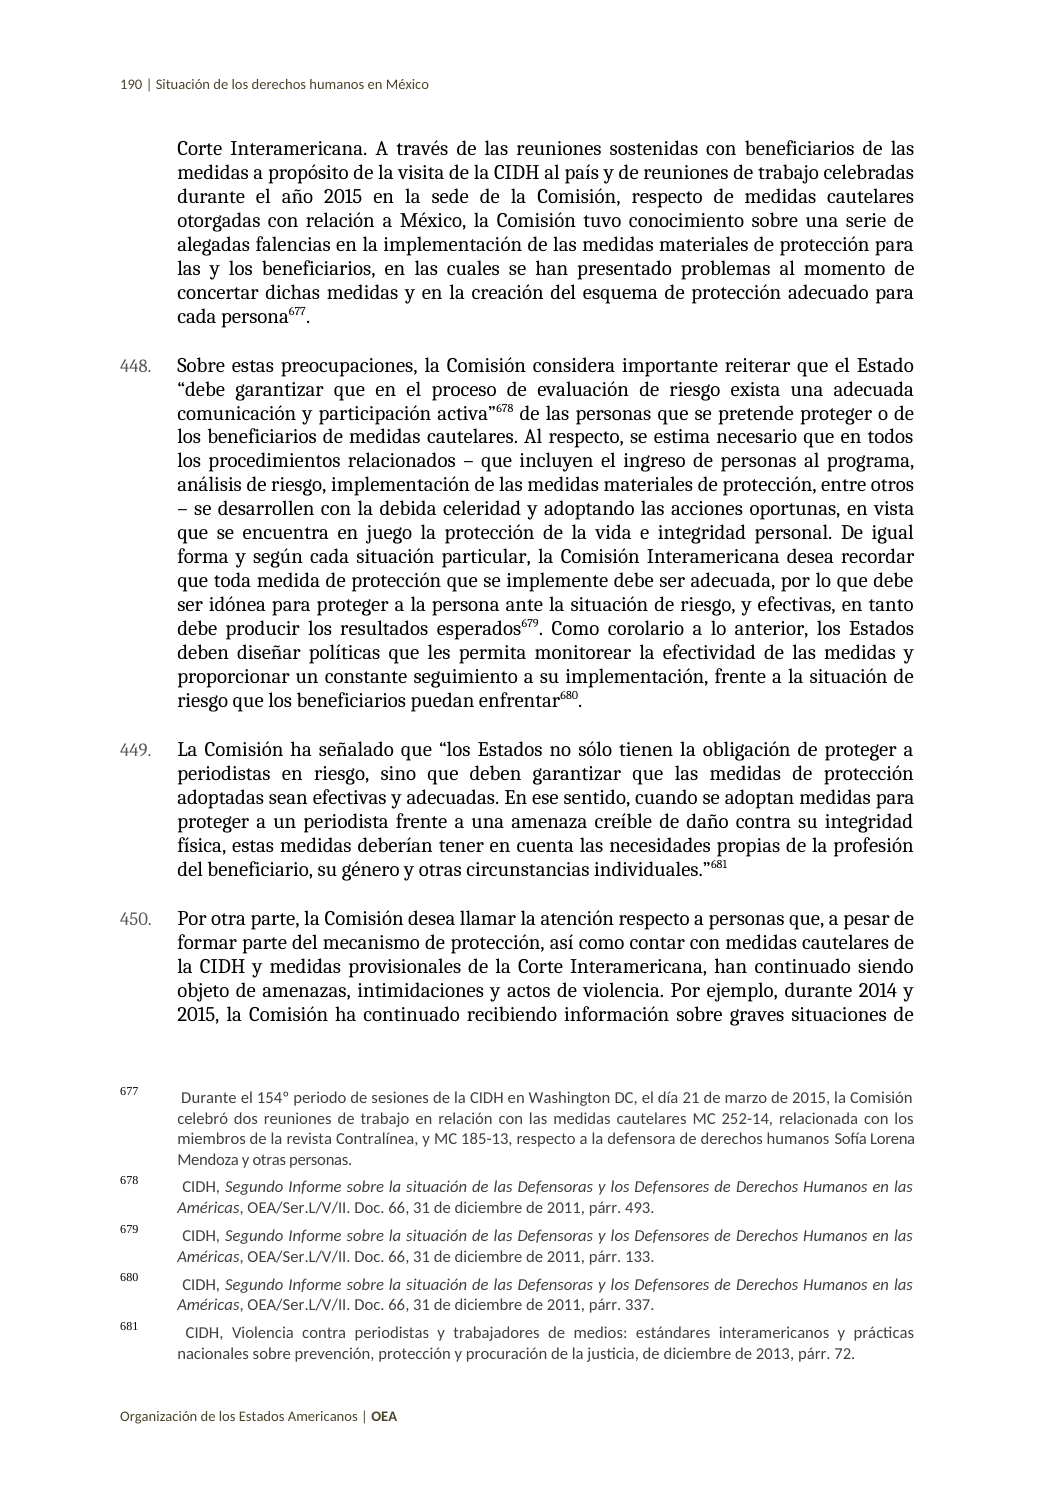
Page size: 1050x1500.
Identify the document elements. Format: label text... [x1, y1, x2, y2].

text En este mismo escenario, la Comisión observa con preocupación que dichas falencias también han afectado a defensores de derechos humanos y periodistas que son beneficiarios de medidas cautelares dictadas por la CIDH y medidas provisionales de la Corte Interamericana. A través de las reuniones sostenidas con beneficiarios de las medidas a propósito de la visita de la CIDH al país y de reuniones de trabajo celebradas durante el año 2015 en la sede de la Comisión, respecto de medidas cautelares otorgadas con relación a México, la Comisión tuvo conocimiento sobre una serie de alegadas falencias en la implementación de las medidas materiales de protección para las y los beneficiarios, en las cuales se han presentado problemas al momento de concertar dichas medidas y en la creación del esquema de protección adecuado para cada persona. [120, 137, 915, 328]
text Sobre estas preocupaciones, la Comisión considera importante reiterar que el Estado “debe garantizar que en el proceso de evaluación de riesgo exista una adecuada comunicación y participación activa” de las personas que se pretende proteger o de los beneficiarios de medidas cautelares. Al respecto, se estima necesario que en todos los procedimientos relacionados – que incluyen el ingreso de personas al programa, análisis de riesgo, implementación de las medidas materiales de protección, entre otros – se desarrollen con la debida celeridad y adoptando las acciones oportunas, en vista que se encuentra en juego la protección de la vida e integridad personal. De igual forma y según cada situación particular, la Comisión Interamericana desea recordar que toda medida de protección que se implemente debe ser adecuada, por lo que debe ser idónea para proteger a la persona ante la situación de riesgo, y efectivas, en tanto debe producir los resultados esperados. Como corolario a lo anterior, los Estados deben diseñar políticas que les permita monitorear la efectividad de las medidas y proporcionar un constante seguimiento a su implementación, frente a la situación de riesgo que los beneficiarios puedan enfrentar. [120, 353, 915, 713]
text La Comisión ha señalado que “los Estados no sólo tienen la obligación de proteger a periodistas en riesgo, sino que deben garantizar que las medidas de protección adoptadas sean efectivas y adecuadas. En ese sentido, cuando se adoptan medidas para proteger a un periodista frente a una amenaza creíble de daño contra su integridad física, estas medidas deberían tener en cuenta las necesidades propias de la profesión del beneficiario, su género y otras circunstancias individuales.” [120, 738, 915, 881]
